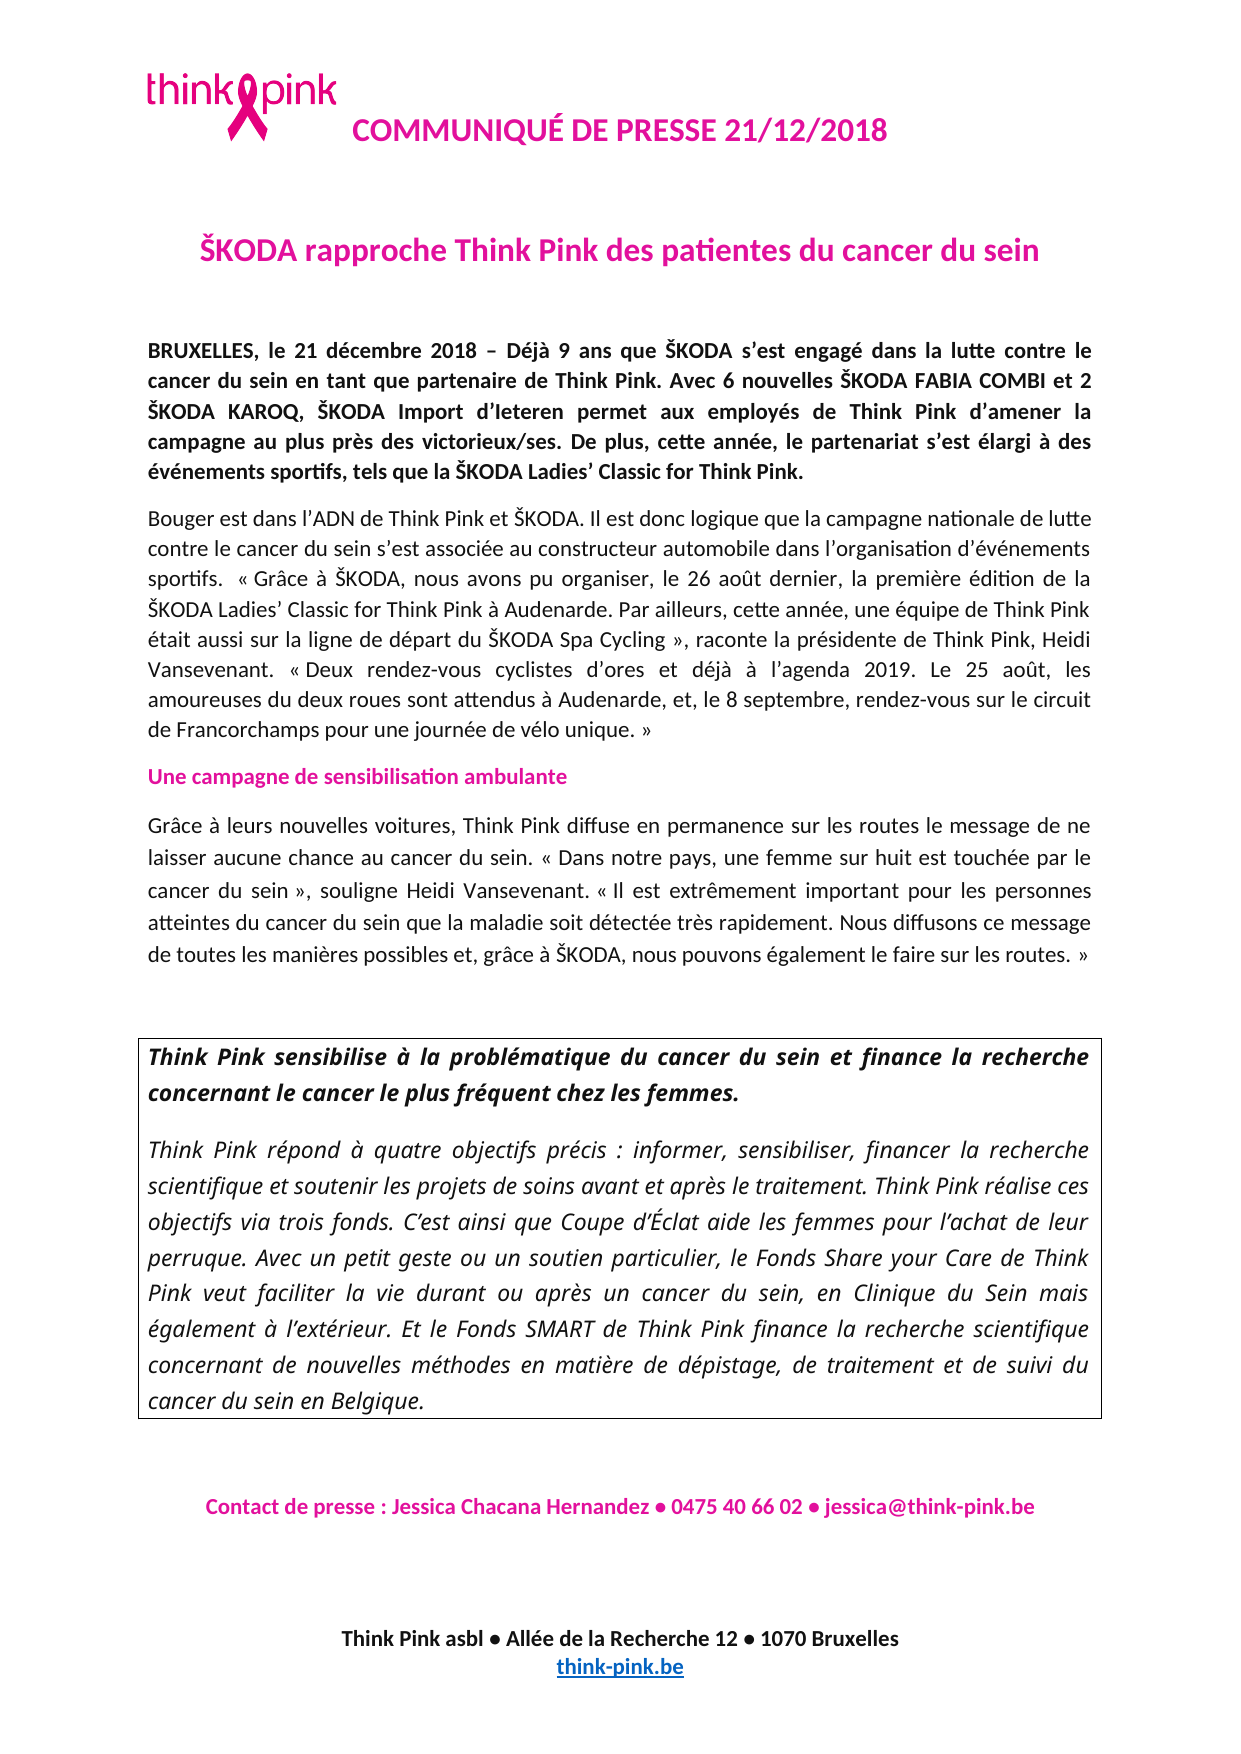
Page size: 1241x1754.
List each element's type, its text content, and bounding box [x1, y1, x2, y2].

text Une campagne de sensibilisation ambulante [148, 762, 1093, 791]
text BRUXELLES, le 21 décembre 2018 – Déjà 9 ans que ŠKODA s’est engagé dans la lutte contre le cancer du sein en tant que partenaire de Think Pink. Avec 6 nouvelles ŠKODA FABIA COMBI et 2 ŠKODA KAROQ, ŠKODA Import d’Ieteren permet aux employés de Think Pink d’amener la campagne au plus près des victorieux/ses. De plus, cette année, le partenariat s’est élargi à des événements sportifs, tels que la ŠKODA Ladies’ Classic for Think Pink. [148, 336, 1093, 485]
text Bouger est dans l’ADN de Think Pink et ŠKODA. Il est donc logique que la campagne nationale de lutte contre le cancer du sein s’est associée au constructeur automobile dans l’organisation d’événements sportifs. « Grâce à ŠKODA, nous avons pu organiser, le 26 août dernier, la première édition de la ŠKODA Ladies’ Classic for Think Pink à Audenarde. Par ailleurs, cette année, une équipe de Think Pink était aussi sur la ligne de départ du ŠKODA Spa Cycling », raconte la présidente de Think Pink, Heidi Vansevenant. « Deux rendez-vous cyclistes d’ores et déjà à l’agenda 2019. Le 25 août, les amoureuses du deux roues sont attendus à Audenarde, et, le 8 septembre, rendez-vous sur le circuit de Francorchamps pour une journée de vélo unique. » [148, 504, 1093, 744]
text Contact de presse : Jessica Chacana Hernandez • 0475 40 66 02 • jessica@think-pink.be [148, 1492, 1093, 1520]
text Grâce à leurs nouvelles voitures, Think Pink diffuse en permanence sur les routes le message de ne laisser aucune chance au cancer du sein. « Dans notre pays, une femme sur huit est touchée par le cancer du sein », souligne Heidi Vansevenant. « Il est extrêmement important pour les personnes atteintes du cancer du sein que la maladie soit détectée très rapidement. Nous diffusons ce message de toutes les manières possibles et, grâce à ŠKODA, nous pouvons également le faire sur les routes. » [148, 811, 1093, 968]
picture [147, 73, 337, 142]
text Think Pink sensibilise à la problématique du cancer du sein et finance la recherche concernant le cancer le plus fréquent chez les femmes. [139, 1039, 1101, 1108]
text ŠKODA rapproche Think Pink des patientes du cancer du sein [148, 229, 1093, 270]
text Think Pink répond à quatre objectifs précis : informer, sensibiliser, financer la recherche scientifique et soutenir les projets de soins avant et après le traitement. Think Pink réalise ces objectifs via trois fonds. C’est ainsi que Coupe d’Éclat aide les femmes pour l’achat de leur perruque. Avec un petit geste ou un soutien particulier, le Fonds Share your Care de Think Pink veut faciliter la vie durant ou après un cancer du sein, en Clinique du Sein mais également à l’extérieur. Et le Fonds SMART de Think Pink finance la recherche scientifique concernant de nouvelles méthodes en matière de dépistage, de traitement et de suivi du cancer du sein en Belgique. [139, 1131, 1101, 1418]
